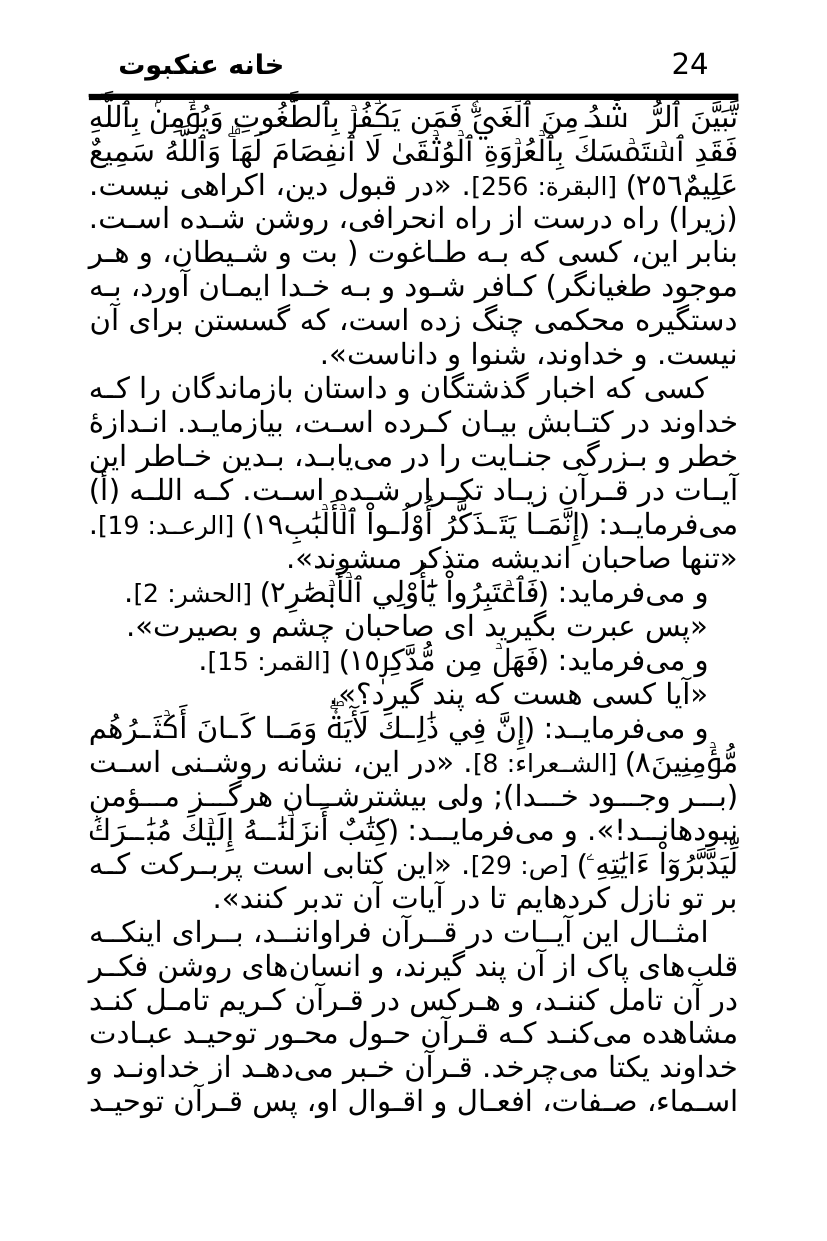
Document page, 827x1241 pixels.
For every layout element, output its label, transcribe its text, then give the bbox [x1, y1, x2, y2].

text کسی که اخبار گذشتگان و داستان بازماندگان را که خداوند در کتابش بیان کرده است، بیازماید. اندازۀ خطر و بزرگی جنایت را در می‌یابد، بدین خاطر این آیات در قرآن زیاد تکرار شده است. که الله (أ) می‌فرماید: ﴿إِنَّمَا يَتَذَكَّرُ أُوْلُواْ ٱلۡأَلۡبَٰبِ١٩﴾ [الرعد: 19]. «تنها صاحبان اندیشه متذکر مى‏شوند». [89, 372, 738, 575]
text و می‌فرماید: ﴿فَٱعۡتَبِرُواْ يَٰٓأُوْلِي ٱلۡأَبۡصَٰرِ٢﴾ [الحشر: 2]. [89, 575, 261, 609]
text «پس عبرت بگیرید ای صاحبان چشم و بصیرت». [89, 609, 738, 643]
text و می‌فرماید: ﴿فَهَلۡ مِن مُّدَّكِرٖ١٥﴾ [القمر: 15]. [548, 643, 738, 677]
text و می‌فرماید: ﴿فَٱعۡتَبِرُواْ يَٰٓأُوْلِي ٱلۡأَبۡصَٰرِ٢﴾ [الحشر: 2]. [270, 575, 539, 609]
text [89, 100, 738, 372]
text و می‌فرماید: ﴿فَهَلۡ مِن مُّدَّكِرٖ١٥﴾ [القمر: 15]. [89, 643, 340, 677]
text و می‌فرماید: ﴿فَٱعۡتَبِرُواْ يَٰٓأُوْلِي ٱلۡأَبۡصَٰرِ٢﴾ [الحشر: 2]. [548, 575, 738, 609]
text و می‌فرماید: ﴿إِنَّ فِي ذَٰلِكَ لَأٓيَةٗۖ وَمَا كَانَ أَكۡثَرُهُم مُّؤۡمِنِينَ٨﴾ [الشعراء: 8]. «در این، نشانه روشنى است (بر وجود خدا); ولى بیشترشان هرگز مؤمن نبوده‏اند!». و می‌فرماید: ﴿كِتَٰبٌ أَنزَلۡنَٰهُ إِلَيۡكَ مُبَٰرَكٞ لِّيَدَّبَّرُوٓاْ ءَايَٰتِهِۦ﴾ [ص: 29]. «این کتابى است پربرکت که بر تو نازل کرده‏ایم تا در آیات آن تدبر کنند». [89, 711, 738, 915]
text و می‌فرماید: ﴿فَهَلۡ مِن مُّدَّكِرٖ١٥﴾ [القمر: 15]. [349, 643, 539, 677]
text «آیا کسى هست که پند گیرد؟». [89, 677, 738, 711]
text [89, 915, 738, 1119]
